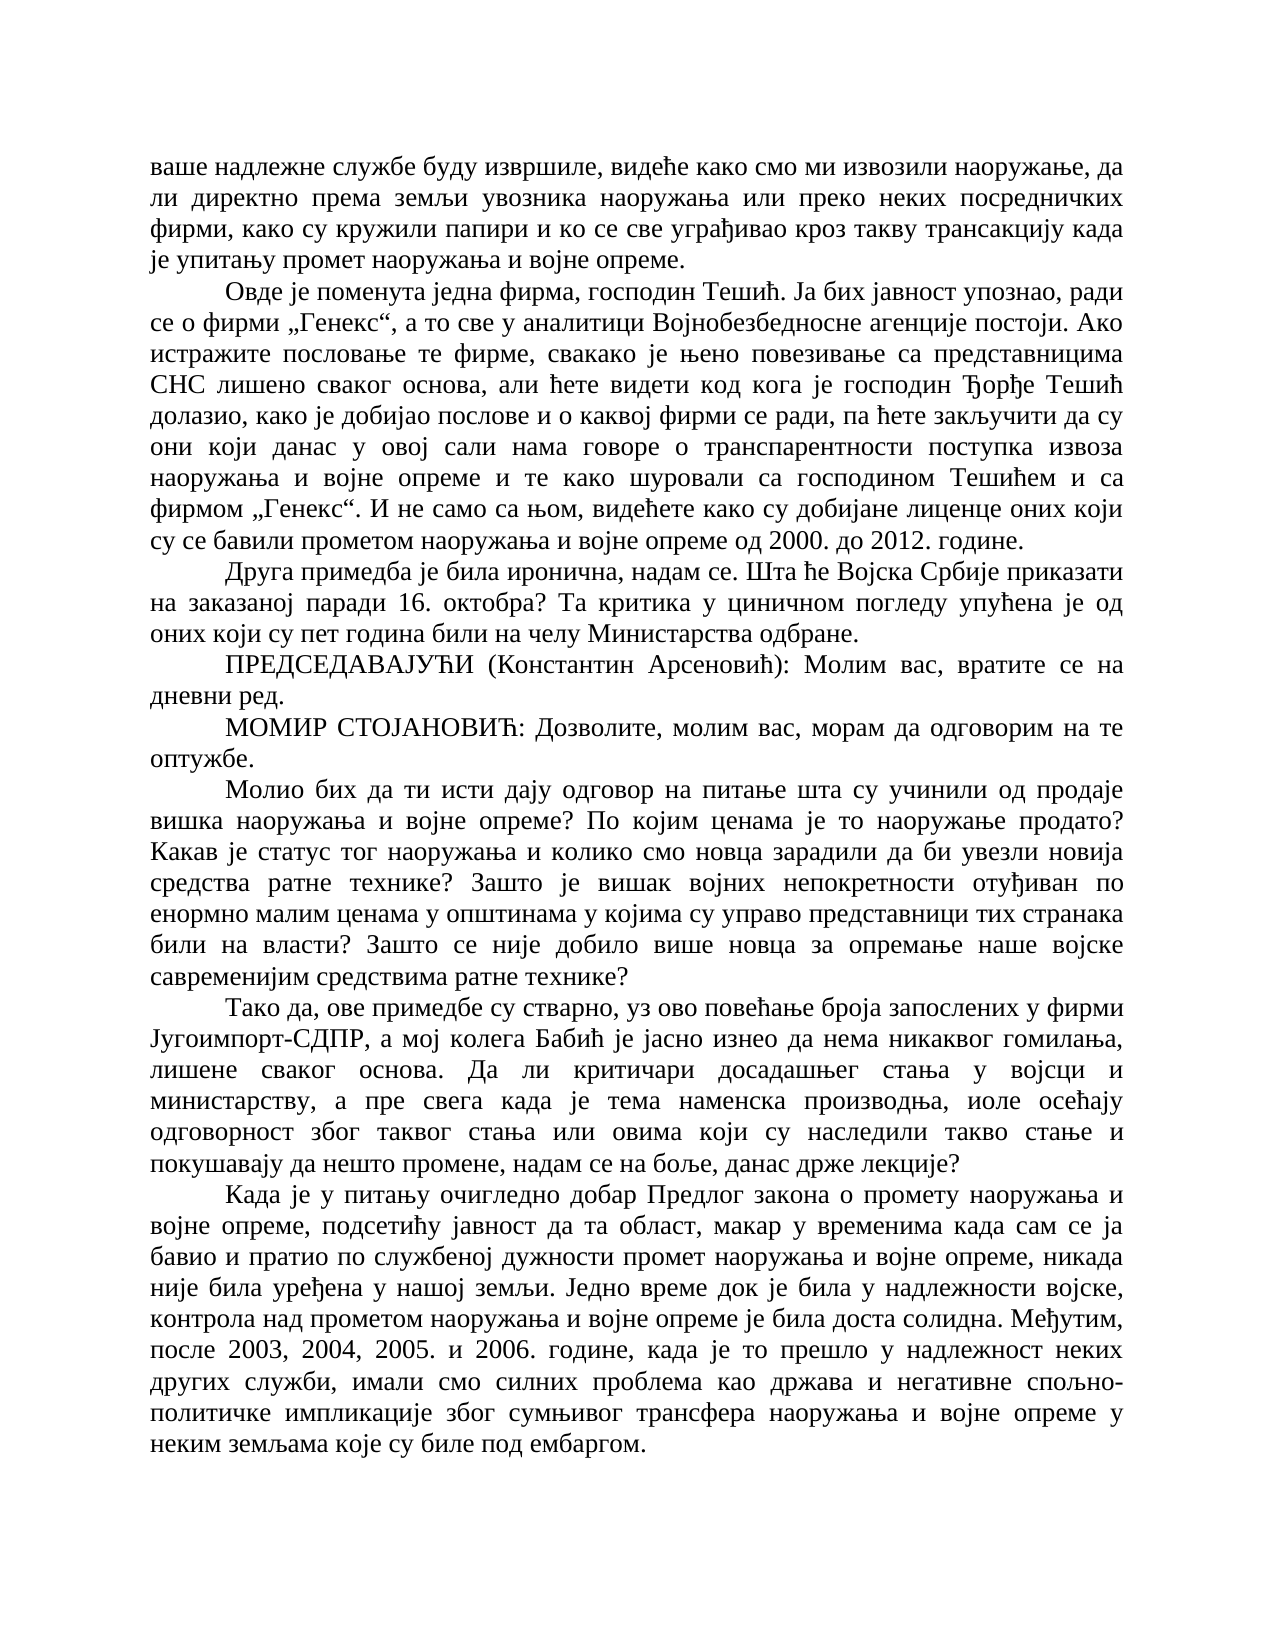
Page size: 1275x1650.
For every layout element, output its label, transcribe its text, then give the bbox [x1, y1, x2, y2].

text Овде је поменута једна фирма, господин Тешић. Ја бих јавност упознао, ради се о фирми „Генекс“, а то све у аналитици Војнобезбедносне агенције постоји. Ако истражите пословање те фирме, свакако је њено повезивање са представницима СНС лишено сваког основа, али ћете видети код кога је господин Ђорђе Тешић долазио, како је добијао послове и о каквој фирми се ради, па ћете закључити да су они који данас у овој сали нама говоре о транспарентности поступка извоза наоружања и војне опреме и те како шуровали са господином Тешићем и са фирмом „Генекс“. И не само са њом, видећете како су добијане лиценце оних који су се бавили прометом наоружања и војне опреме од 2000. до 2012. године. [150, 274, 1125, 555]
text Када је у питању очигледно добар Предлог закона о промету наоружања и војне опреме, подсетићу јавност да та област, макар у временима када сам се ја бавио и пратио по службеној дужности промет наоружања и војне опреме, никада није била уређена у нашој земљи. Једно време док је била у надлежности војске, контрола над прометом наоружања и војне опреме је била доста солидна. Међутим, после 2003, 2004, 2005. и 2006. године, када је то прешло у надлежност неких других служби, имали смо силних проблема као држава и негативне спољно-политичке импликације због сумњивог трансфера наоружања и војне опреме у неким земљама које су биле под ембаргом. [150, 1178, 1125, 1458]
text Друга примедба је била иронична, надам се. Шта ће Војска Србије приказати на заказаној паради 16. октобра? Та критика у циничном погледу упућена је од оних који су пет година били на челу Министарства одбране. [150, 555, 1125, 648]
text МОМИР СТОЈАНОВИЋ: Дозволите, молим вас, морам да одговорим на те оптужбе. [150, 711, 1125, 773]
text Молио бих да ти исти дају одговор на питање шта су учинили од продаје вишка наоружања и војне опреме? По којим ценама је то наоружање продато? Какав је статус тог наоружања и колико смо новца зарадили да би увезли новија средства ратне технике? Зашто је вишак војних непокретности отуђиван по енормно малим ценама у општинама у којима су управо представници тих странака били на власти? Зашто се није добило више новца за опремање наше војске савременијим средствима ратне технике? [150, 773, 1125, 991]
text ПРЕДСЕДАВАЈУЋИ (Константин Арсеновић): Молим вас, вратите се на дневни ред. [150, 648, 1125, 711]
text Тако да, ове примедбе су стварно, уз ово повећање броја запослених у фирми Југоимпорт-СДПР, а мој колега Бабић је јасно изнео да нема никаквог гомилања, лишене сваког основа. Да ли критичари досадашњег стања у војсци и министарству, а пре свега када је тема наменска производња, иоле осећају одговорност због таквог стања или овима који су наследили такво стање и покушавају да нешто промене, надам се на боље, данас држе лекције? [150, 991, 1125, 1178]
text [150, 150, 1125, 274]
